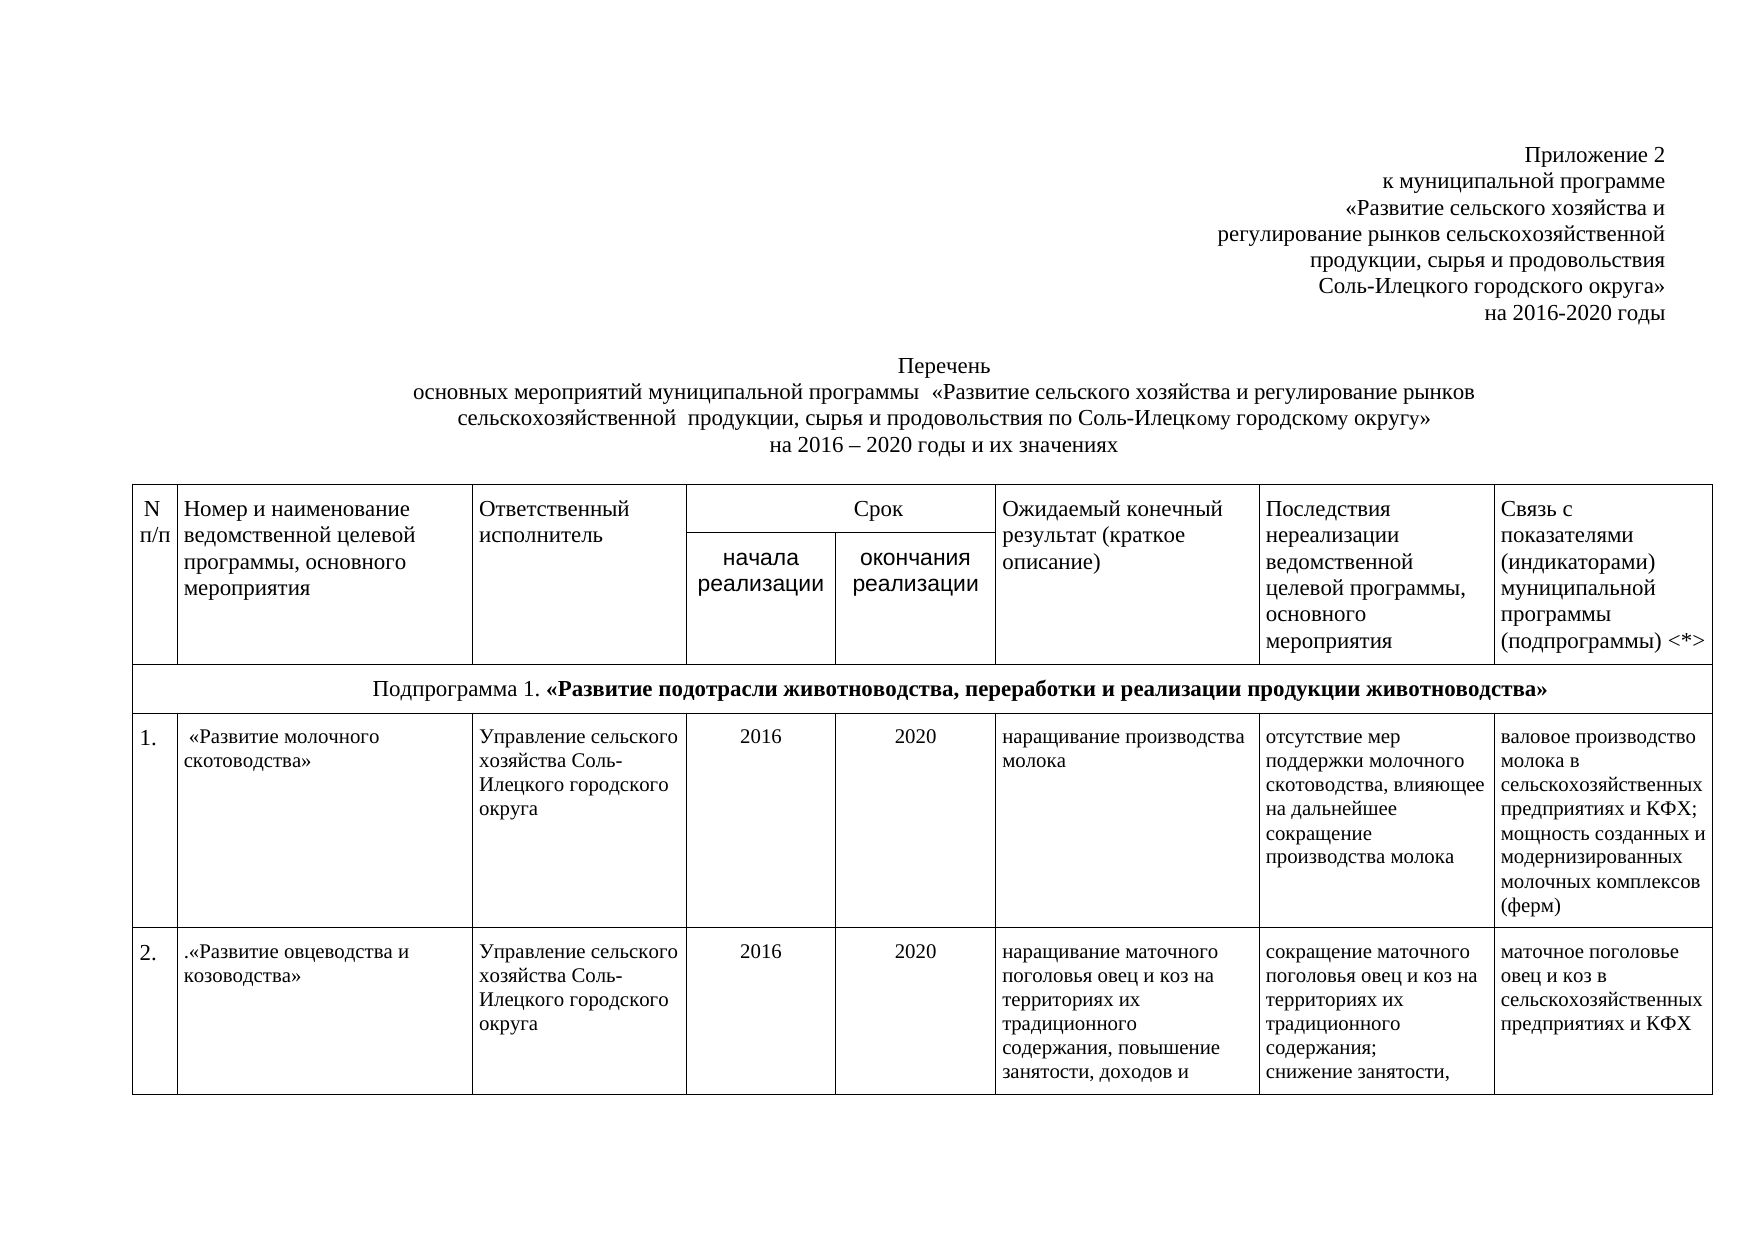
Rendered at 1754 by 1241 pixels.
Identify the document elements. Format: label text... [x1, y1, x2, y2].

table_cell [473, 928, 686, 1094]
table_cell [996, 928, 1259, 1094]
table_cell окончания реализации [836, 533, 995, 664]
table_cell 2. [133, 928, 177, 1094]
table_cell 2016 [687, 714, 835, 927]
text на 2016 – 2020 годы и их значениях [148, 431, 1665, 457]
table_cell 2020 [836, 928, 995, 1094]
table_cell 1. [133, 714, 177, 927]
table_cell «Развитие молочного скотоводства» [178, 714, 472, 927]
table_header Ответственный исполнитель [473, 485, 686, 664]
table_cell 2020 [836, 714, 995, 927]
table_cell 2016 [687, 928, 835, 1094]
text Соль-Илецкого городского округа» [148, 273, 1665, 299]
table_cell наращивание производства молока [996, 714, 1259, 927]
table_header Срок [687, 485, 995, 532]
text регулирование рынков сельскохозяйственной [148, 220, 1665, 246]
text к муниципальной программе [148, 167, 1665, 193]
table_header Номер и наименование ведомственной целевой программы, основного мероприятия [178, 485, 472, 664]
text Перечень [148, 352, 1665, 378]
text на 2016-2020 годы [148, 299, 1665, 325]
table_header Последствия нереализации ведомственной целевой программы, основного мероприятия [1260, 485, 1494, 664]
text «Развитие сельского хозяйства и [148, 193, 1665, 220]
table_header Ожидаемый конечный результат (краткое описание) [996, 485, 1259, 664]
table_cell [178, 928, 472, 1094]
table_cell Управление сельского хозяйства Соль-Илецкого городского округа [473, 714, 686, 927]
table_cell начала реализации [687, 533, 835, 664]
text основных мероприятий муниципальной программы «Развитие сельского хозяйства и регулирование рынков [148, 378, 1665, 404]
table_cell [1260, 928, 1494, 1094]
text сельскохозяйственной продукции, сырья и продовольствия по Соль-Илецкому городскому округу» [148, 404, 1665, 431]
text продукции, сырья и продовольствия [148, 246, 1665, 273]
table_header N п/п [133, 485, 177, 664]
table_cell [1495, 928, 1712, 1094]
table_cell валовое производство молока в сельскохозяйственных предприятиях и КФХ; мощность созданных и модернизированных молочных комплексов (ферм) [1495, 714, 1712, 927]
table_cell отсутствие мер поддержки молочного скотоводства, влияющее на дальнейшее сокращение производства молока [1260, 714, 1494, 927]
table_header Связь с показателями (индикаторами) муниципальной программы (подпрограммы) <*> [1495, 485, 1712, 664]
text Приложение 2 [148, 141, 1665, 167]
table_cell Подпрограмма 1. «Развитие подотрасли животноводства, переработки и реализации продукции животноводства» [133, 665, 1712, 712]
